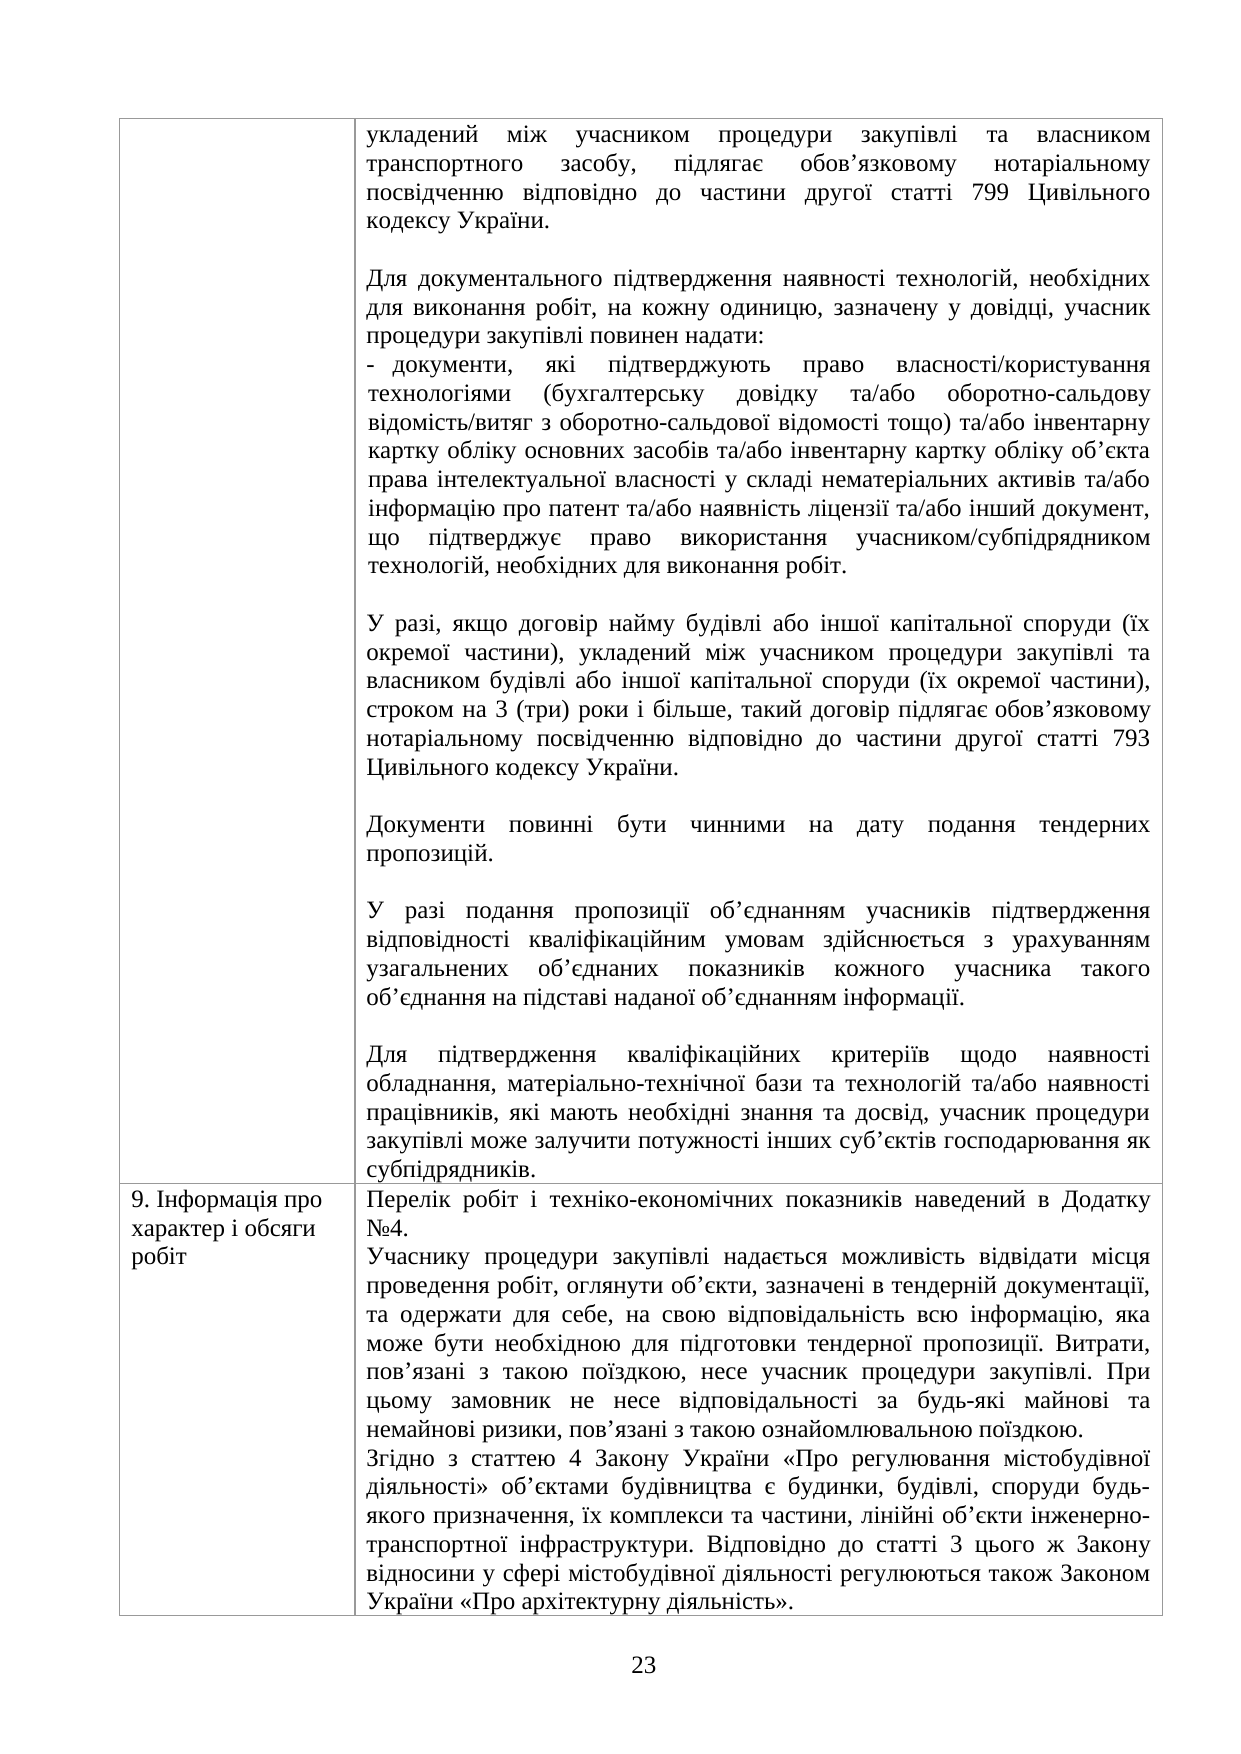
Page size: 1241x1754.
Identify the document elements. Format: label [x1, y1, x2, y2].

table_cell [356, 1184, 1162, 1615]
table_cell [120, 1184, 354, 1615]
table_cell [356, 119, 1162, 1183]
table_cell [120, 119, 354, 1183]
